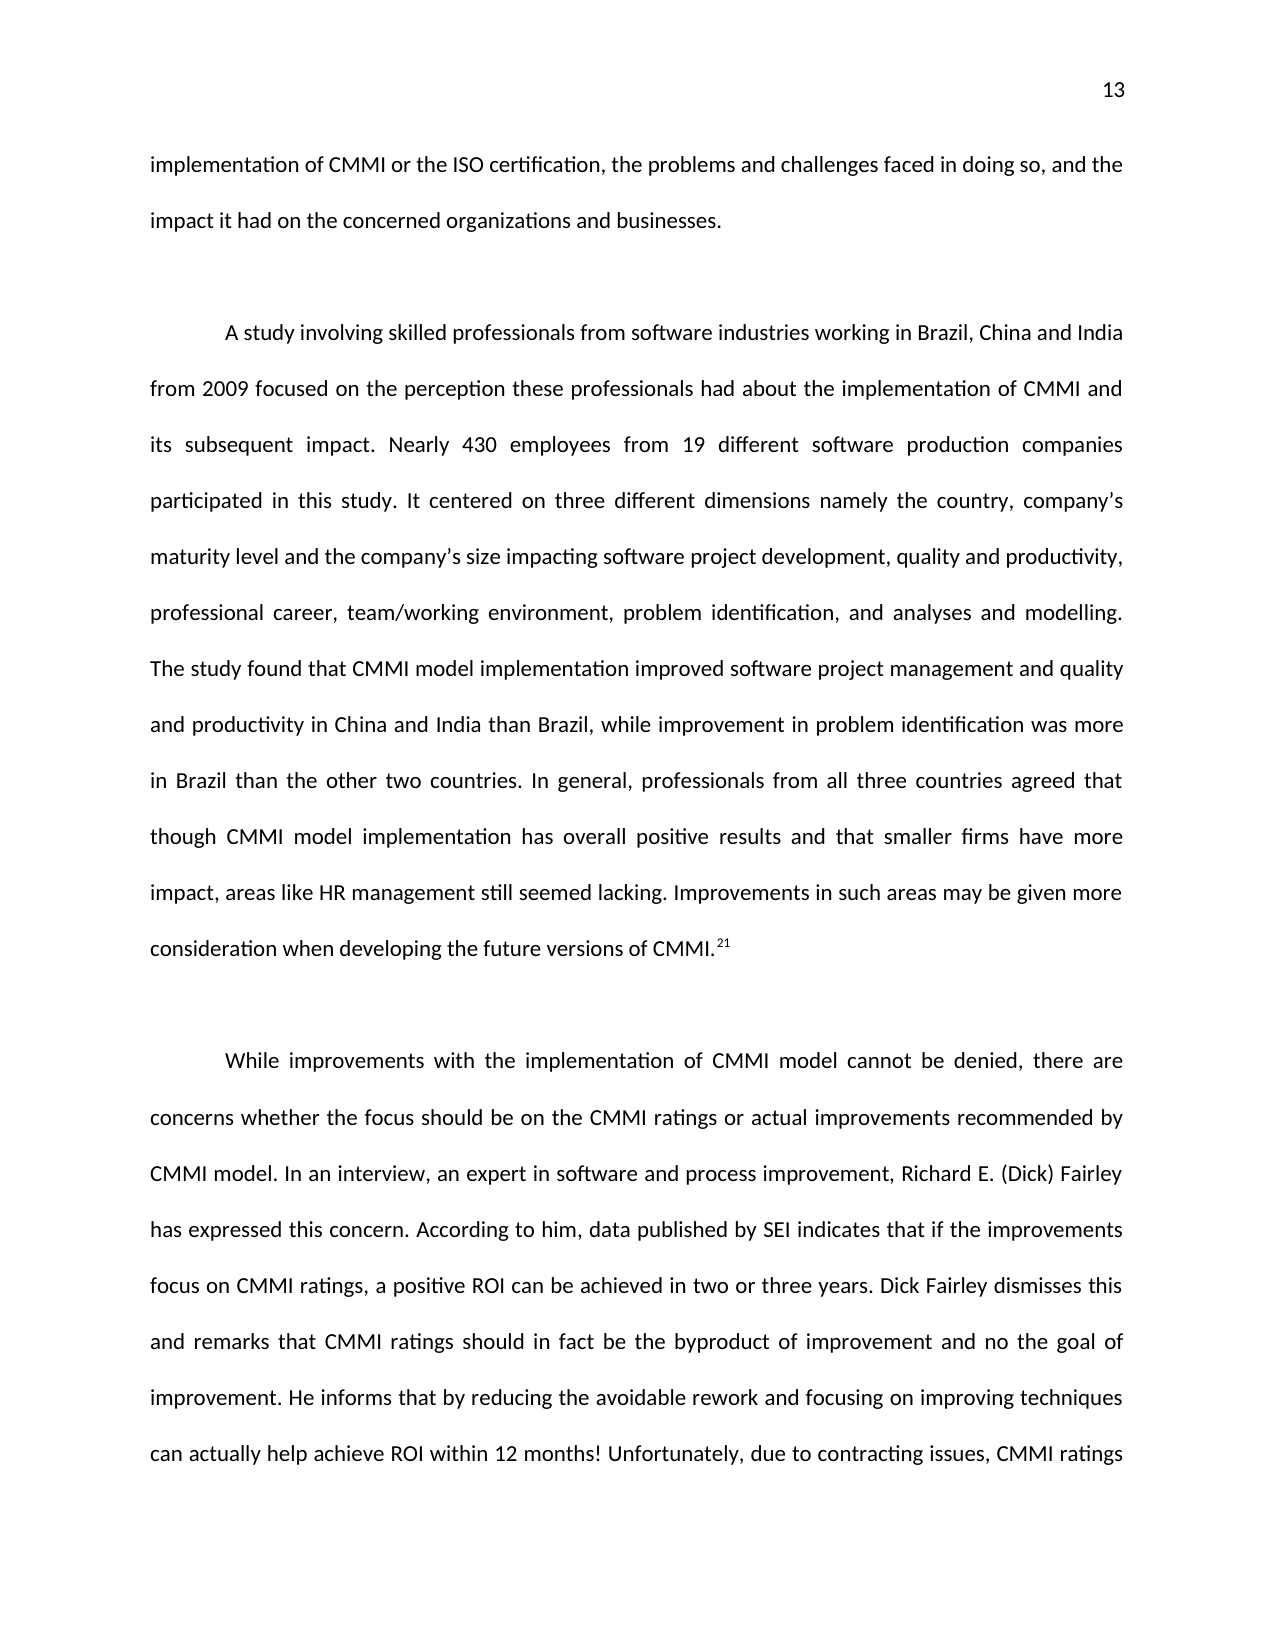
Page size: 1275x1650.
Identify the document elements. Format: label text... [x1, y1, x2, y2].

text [150, 1047, 1125, 1467]
text A study involving skilled professionals from software industries working in Brazil, China and India from 2009 focused on the perception these professionals had about the implementation of CMMI and its subsequent impact. Nearly 430 employees from 19 different software production companies participated in this study. It centered on three different dimensions namely the country, company’s maturity level and the company’s size impacting software project development, quality and productivity, professional career, team/working environment, problem identification, and analyses and modelling. The study found that CMMI model implementation improved software project management and quality and productivity in China and India than Brazil, while improvement in problem identification was more in Brazil than the other two countries. In general, professionals from all three countries agreed that though CMMI model implementation has overall positive results and that smaller firms have more impact, areas like HR management still seemed lacking. Improvements in such areas may be given more consideration when developing the future versions of CMMI.21 [150, 318, 1125, 963]
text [150, 150, 1125, 234]
